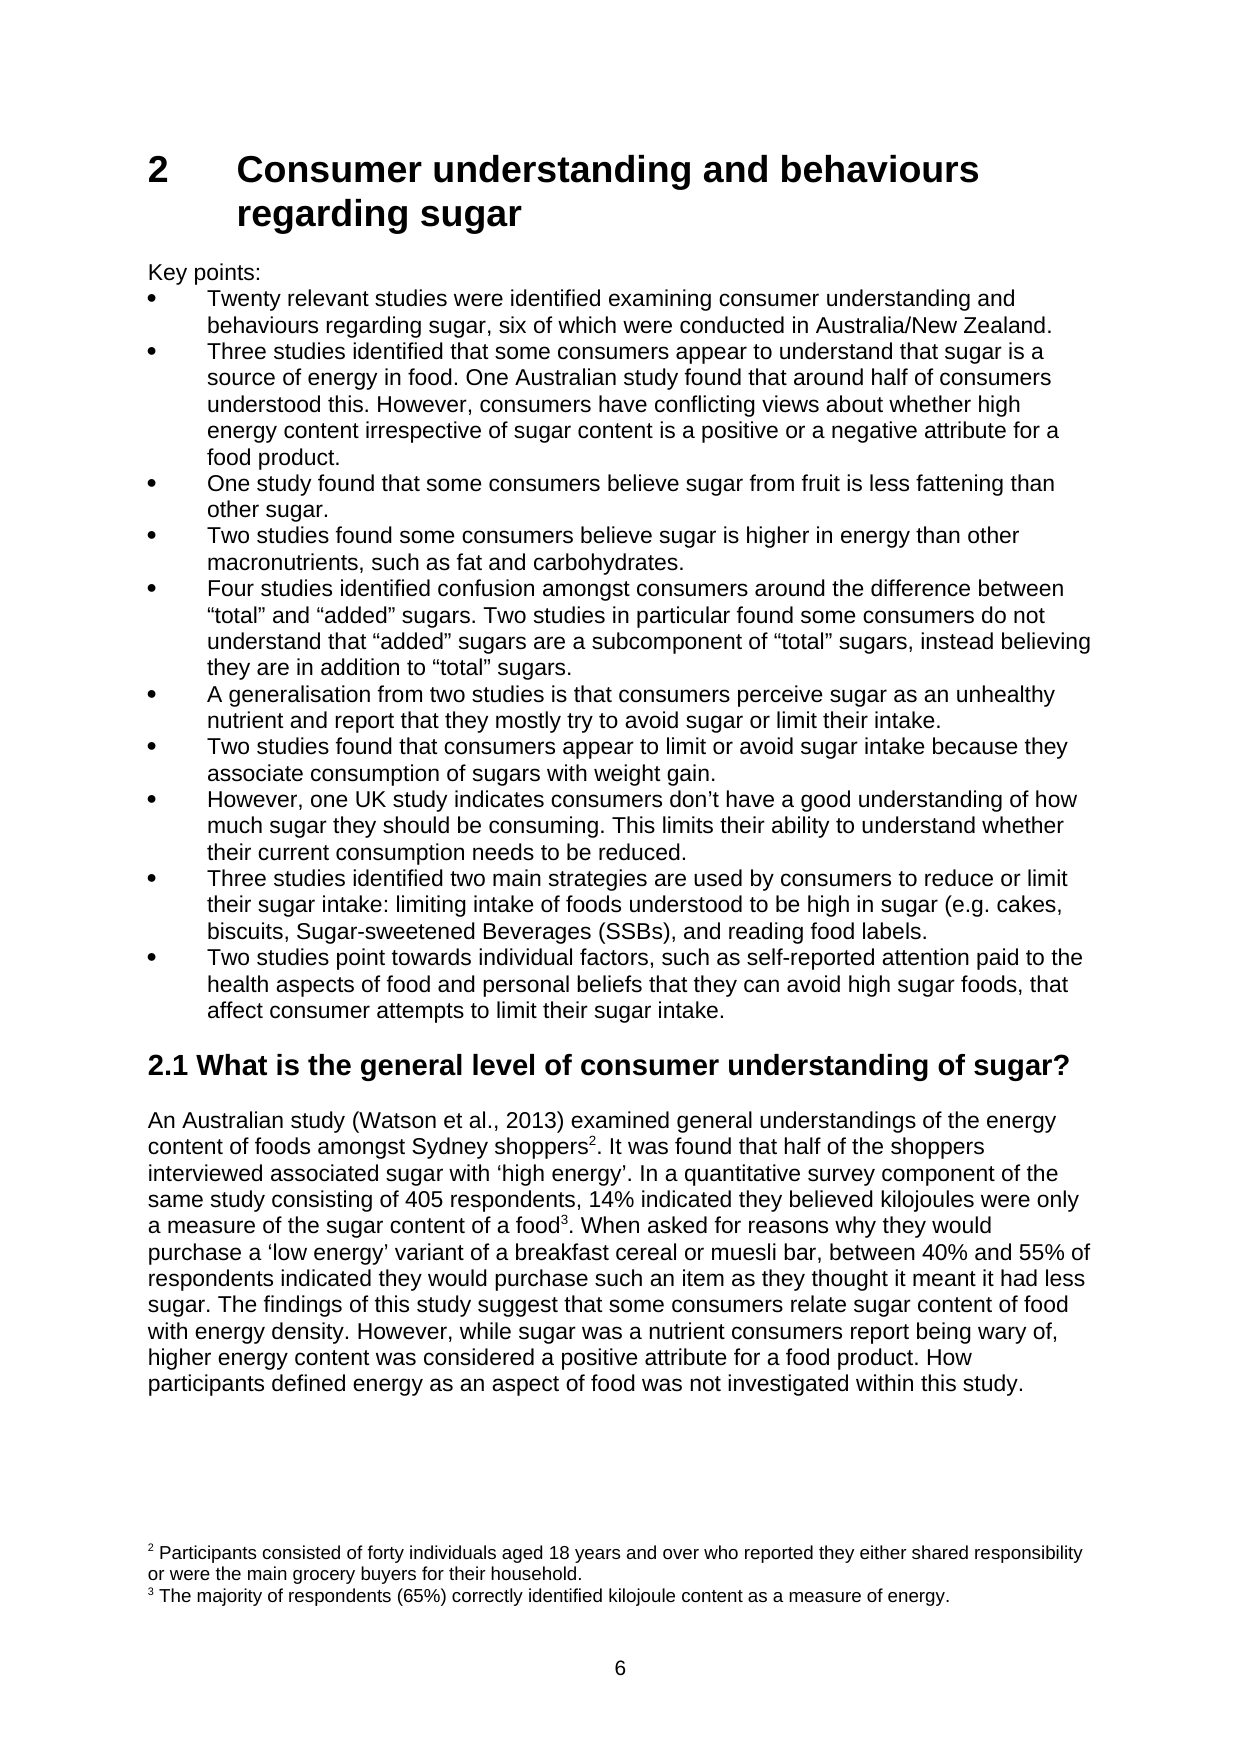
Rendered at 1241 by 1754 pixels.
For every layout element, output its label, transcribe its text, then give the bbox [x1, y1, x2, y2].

text Twenty relevant studies were identified examining consumer understanding and behaviours regarding sugar, six of which were conducted in Australia/New Zealand. [148, 285, 1092, 338]
text However, one UK study indicates consumers don’t have a good understanding of how much sugar they should be consuming. This limits their ability to understand whether their current consumption needs to be reduced. [148, 786, 1092, 865]
subtitle 2.1 What is the general level of consumer understanding of sugar? [148, 1048, 1092, 1082]
text A generalisation from two studies is that consumers perceive sugar as an unhealthy nutrient and report that they mostly try to avoid sugar or limit their intake. [148, 681, 1092, 733]
text Three studies identified two main strategies are used by consumers to reduce or limit their sugar intake: limiting intake of foods understood to be high in sugar (e.g. cakes, biscuits, Sugar-sweetened Beverages (SSBs), and reading food labels. [148, 865, 1092, 944]
text Key points: [148, 259, 1092, 285]
text An Australian study (Watson et al., 2013) examined general understandings of the energy content of foods amongst Sydney shoppers. It was found that half of the shoppers interviewed associated sugar with ‘high energy’. In a quantitative survey component of the same study consisting of 405 respondents, 14% indicated they believed kilojoules were only a measure of the sugar content of a food. When asked for reasons why they would purchase a ‘low energy’ variant of a breakfast cereal or muesli bar, between 40% and 55% of respondents indicated they would purchase such an item as they thought it meant it had less sugar. The findings of this study suggest that some consumers relate sugar content of food with energy density. However, while sugar was a nutrient consumers report being wary of, higher energy content was considered a positive attribute for a food product. How participants defined energy as an aspect of food was not investigated within this study. [148, 1107, 1092, 1397]
text Two studies found some consumers believe sugar is higher in energy than other macronutrients, such as fat and carbohydrates. [148, 522, 1092, 575]
text Two studies found that consumers appear to limit or avoid sugar intake because they associate consumption of sugars with weight gain. [148, 733, 1092, 786]
text Four studies identified confusion amongst consumers around the difference between “total” and “added” sugars. Two studies in particular found some consumers do not understand that “added” sugars are a subcomponent of “total” sugars, instead believing they are in addition to “total” sugars. [148, 575, 1092, 681]
text Two studies point towards individual factors, such as self-reported attention paid to the health aspects of food and personal beliefs that they can avoid high sugar foods, that affect consumer attempts to limit their sugar intake. [148, 944, 1092, 1023]
subtitle 2 Consumer understanding and behaviours regarding sugar [148, 148, 1092, 234]
text One study found that some consumers believe sugar from fruit is less fattening than other sugar. [148, 470, 1092, 522]
text Three studies identified that some consumers appear to understand that sugar is a source of energy in food. One Australian study found that around half of consumers understood this. However, consumers have conflicting views about whether high energy content irrespective of sugar content is a positive or a negative attribute for a food product. [148, 338, 1092, 470]
